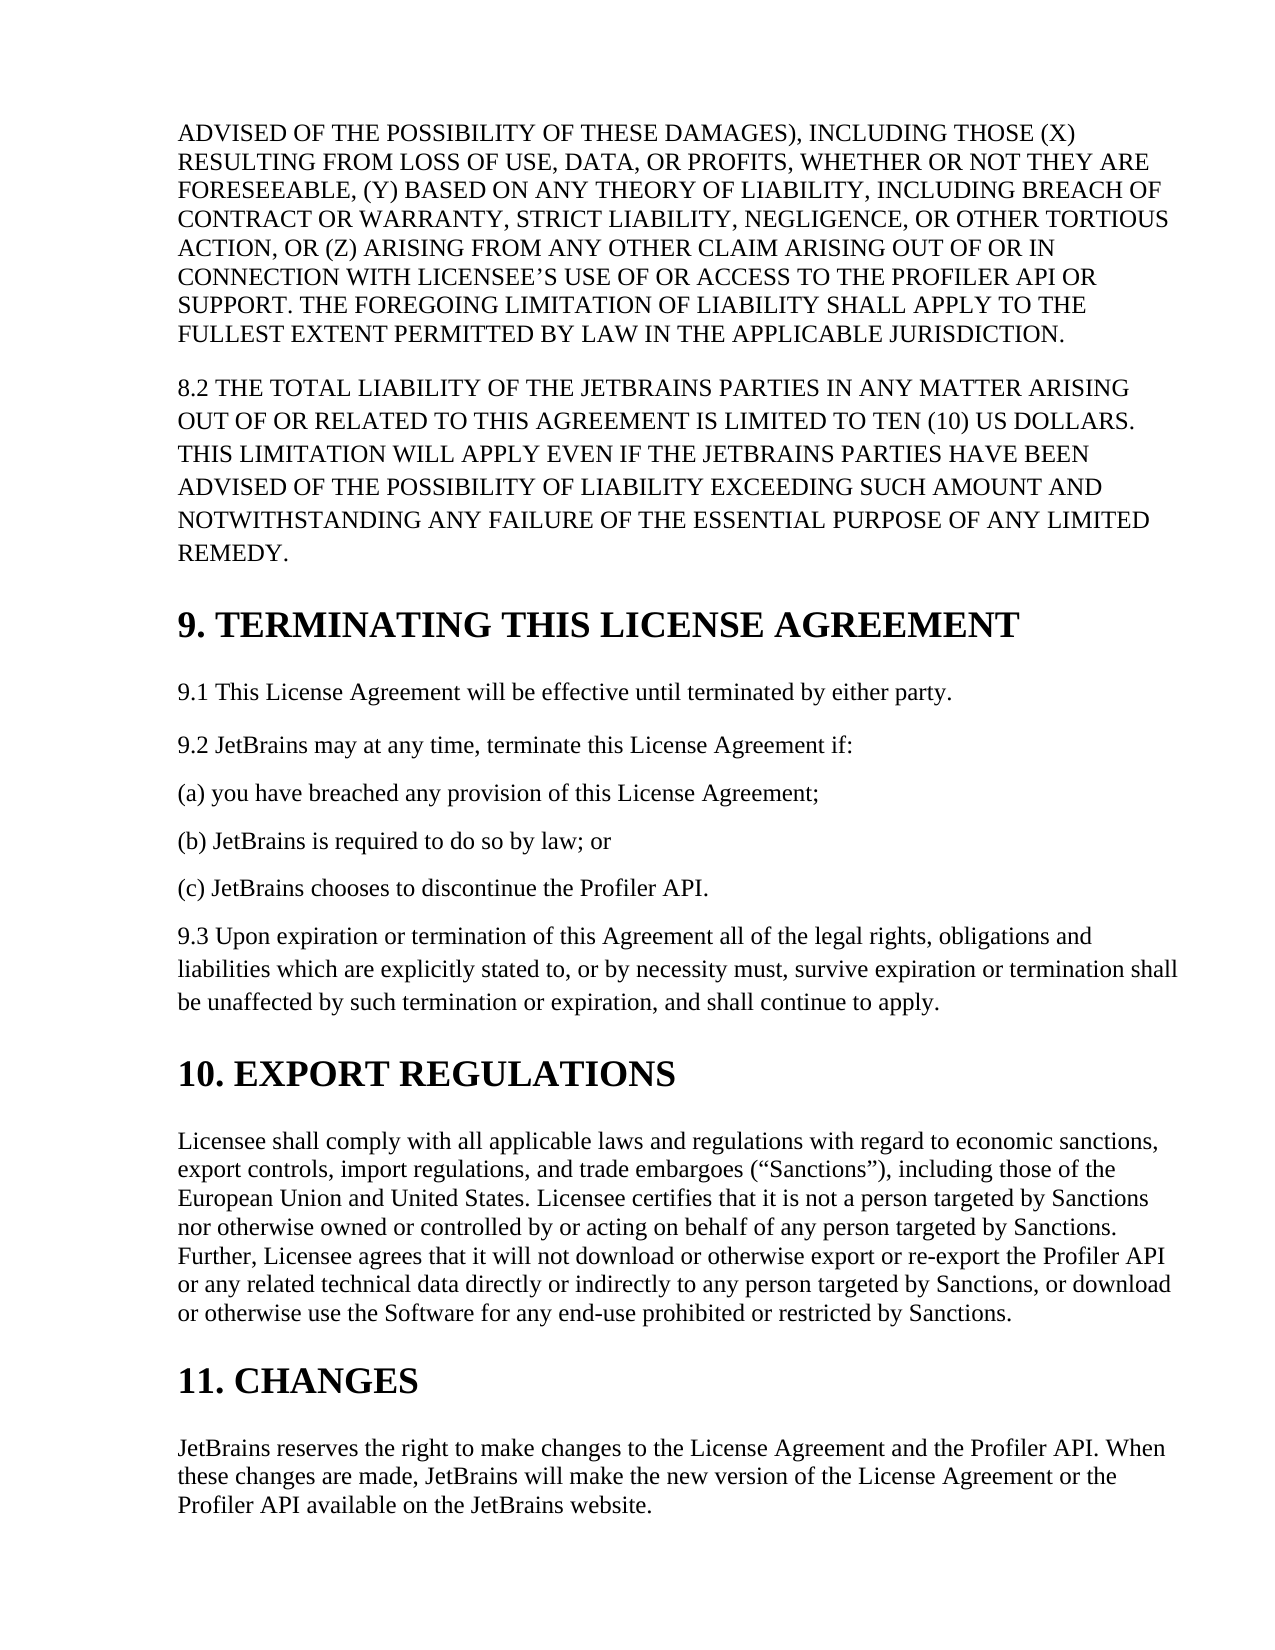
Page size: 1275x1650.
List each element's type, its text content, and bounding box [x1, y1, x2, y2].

text (b) JetBrains is required to do so by law; or [177, 826, 1186, 854]
text (c) JetBrains chooses to discontinue the Profiler API. [177, 873, 1186, 902]
subtitle 11. CHANGES [177, 1358, 1186, 1401]
subtitle 10. EXPORT REGULATIONS [177, 1051, 1186, 1094]
text (a) you have breached any provision of this License Agreement; [177, 778, 1186, 807]
subtitle 9. TERMINATING THIS LICENSE AGREEMENT [177, 602, 1186, 646]
text 9.3 Upon expiration or termination of this Agreement all of the legal rights, obligations and liabilities which are explicitly stated to, or by necessity must, survive expiration or termination shall be unaffected by such termination or expiration, and shall continue to apply. [177, 921, 1186, 1016]
text 8.2 THE TOTAL LIABILITY OF THE JETBRAINS PARTIES IN ANY MATTER ARISING OUT OF OR RELATED TO THIS AGREEMENT IS LIMITED TO TEN (10) US DOLLARS. THIS LIMITATION WILL APPLY EVEN IF THE JETBRAINS PARTIES HAVE BEEN ADVISED OF THE POSSIBILITY OF LIABILITY EXCEEDING SUCH AMOUNT AND NOTWITHSTANDING ANY FAILURE OF THE ESSENTIAL PURPOSE OF ANY LIMITED REMEDY. [177, 373, 1186, 567]
text 9.2 JetBrains may at any time, terminate this License Agreement if: [177, 731, 1186, 759]
